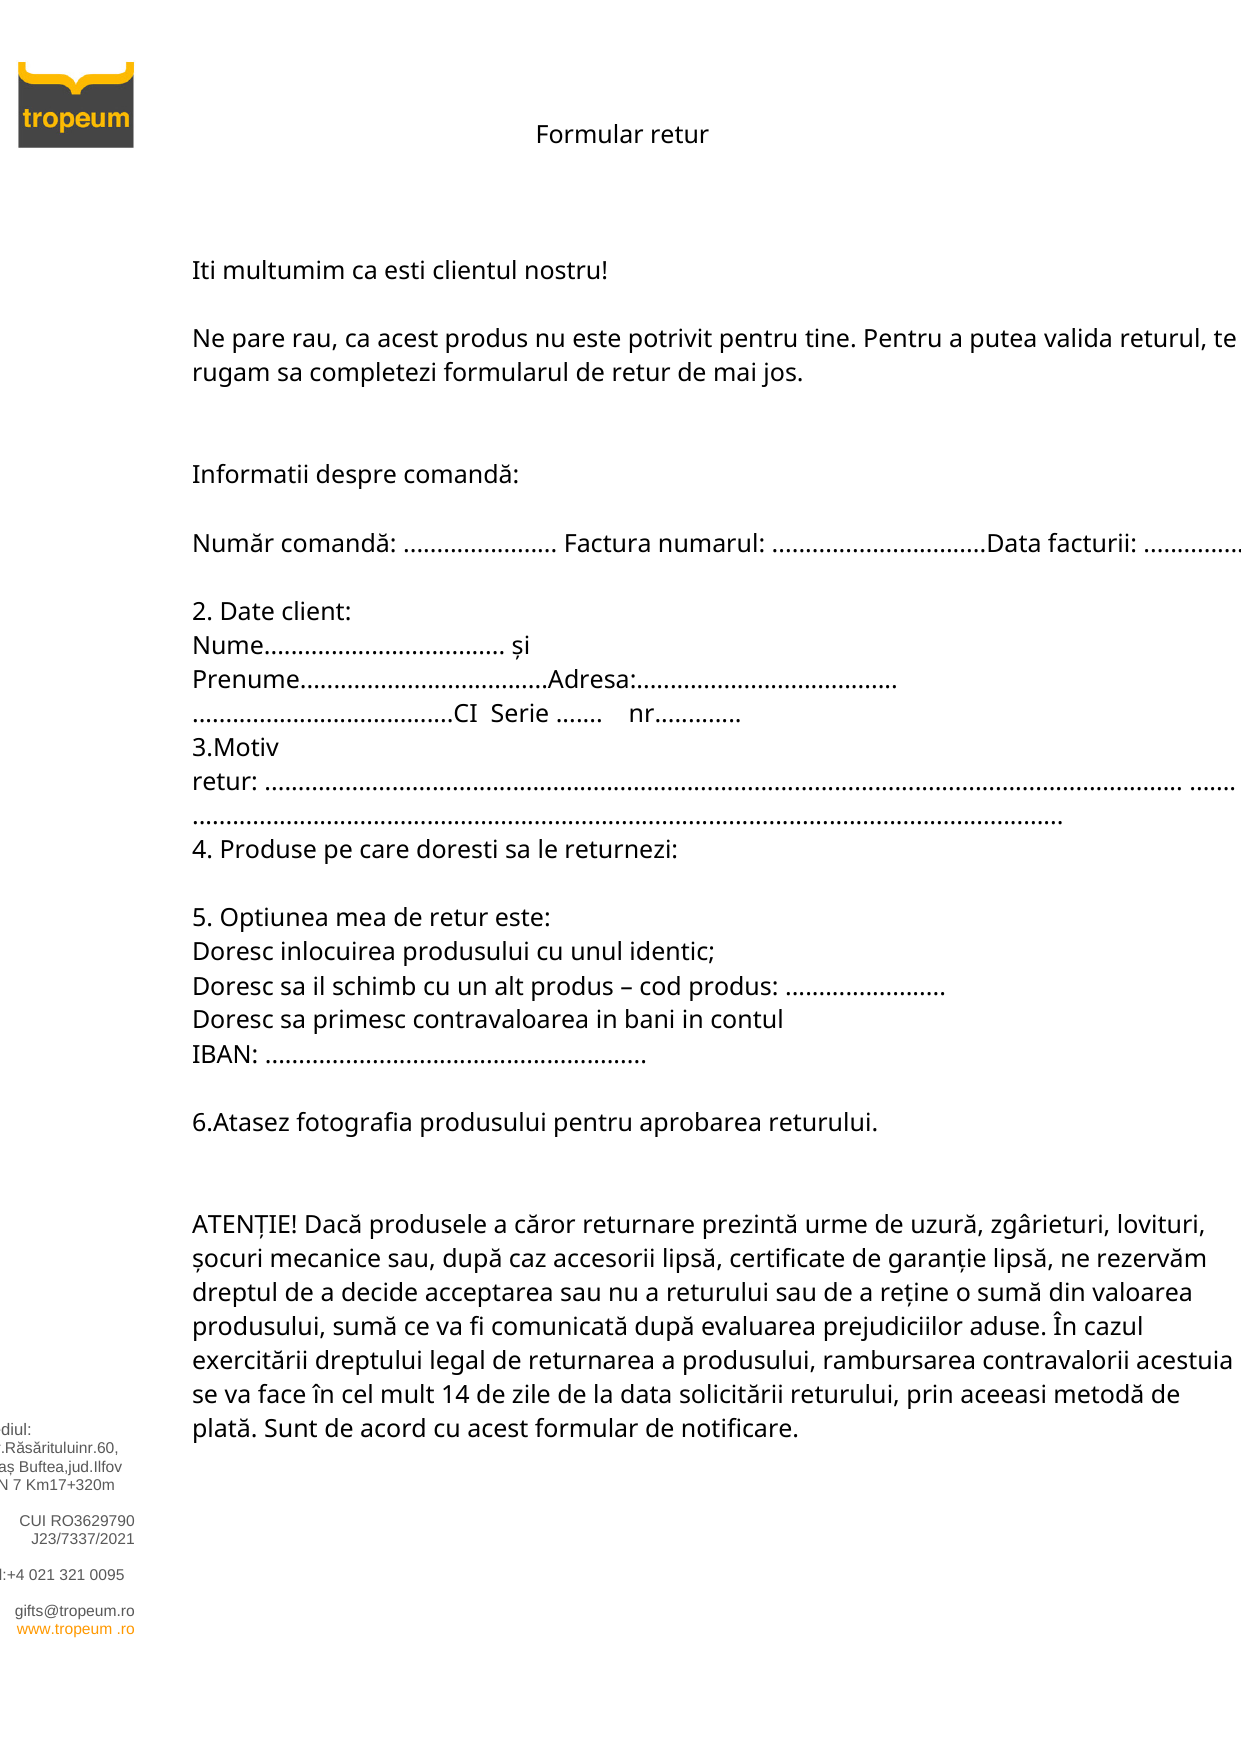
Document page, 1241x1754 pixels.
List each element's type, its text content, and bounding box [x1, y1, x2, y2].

text Iti multumim ca esti clientul nostru! [192, 253, 1240, 287]
text Ne pare rau, ca acest produs nu este potrivit pentru tine. Pentru a putea valida returul, te rugam sa completezi formularul de retur de mai jos. [192, 321, 1240, 389]
text Doresc inlocuirea produsului cu unul identic; [192, 934, 1240, 968]
text 2. Date client: [192, 593, 1240, 627]
text Formular retur [192, 117, 1240, 151]
text Nume.................................... și Prenume.....................................Adresa:....................................... [192, 627, 1240, 696]
text Informatii despre comandă: [192, 457, 1240, 491]
text 6.Atasez fotografia produsului pentru aprobarea returului. [192, 1104, 1240, 1138]
text .......................................CI Serie ....... nr............. [192, 696, 1240, 730]
text Număr comandă: ....................... Factura numarul: ................................Data facturii: ................... [192, 525, 1240, 559]
text 4. Produse pe care doresti sa le returnezi: [192, 832, 1240, 866]
text 3.Motiv retur: ......................................................................................................................................... ......................................................................................................................................... [192, 730, 1240, 832]
picture [16, 60, 136, 149]
text ATENȚIE! Dacă produsele a căror returnare prezintă urme de uzură, zgârieturi, lovituri, șocuri mecanice sau, după caz accesorii lipsă, certificate de garanție lipsă, ne rezervăm dreptul de a decide acceptarea sau nu a returului sau de a reține o sumă din valoarea produsului, sumă ce va fi comunicată după evaluarea prejudiciilor aduse. În cazul exercitării dreptului legal de returnarea a produsului, rambursarea contravalorii acestuia se va face în cel mult 14 de zile de la data solicitării returului, prin aceeasi metodă de plată. Sunt de acord cu acest formular de notificare. [192, 1207, 1240, 1445]
text Doresc sa primesc contravaloarea in bani in contul IBAN: ......................................................... [192, 1002, 1240, 1070]
text 5. Optiunea mea de retur este: [192, 900, 1240, 934]
text Doresc sa il schimb cu un alt produs – cod produs: ........................ [192, 968, 1240, 1002]
